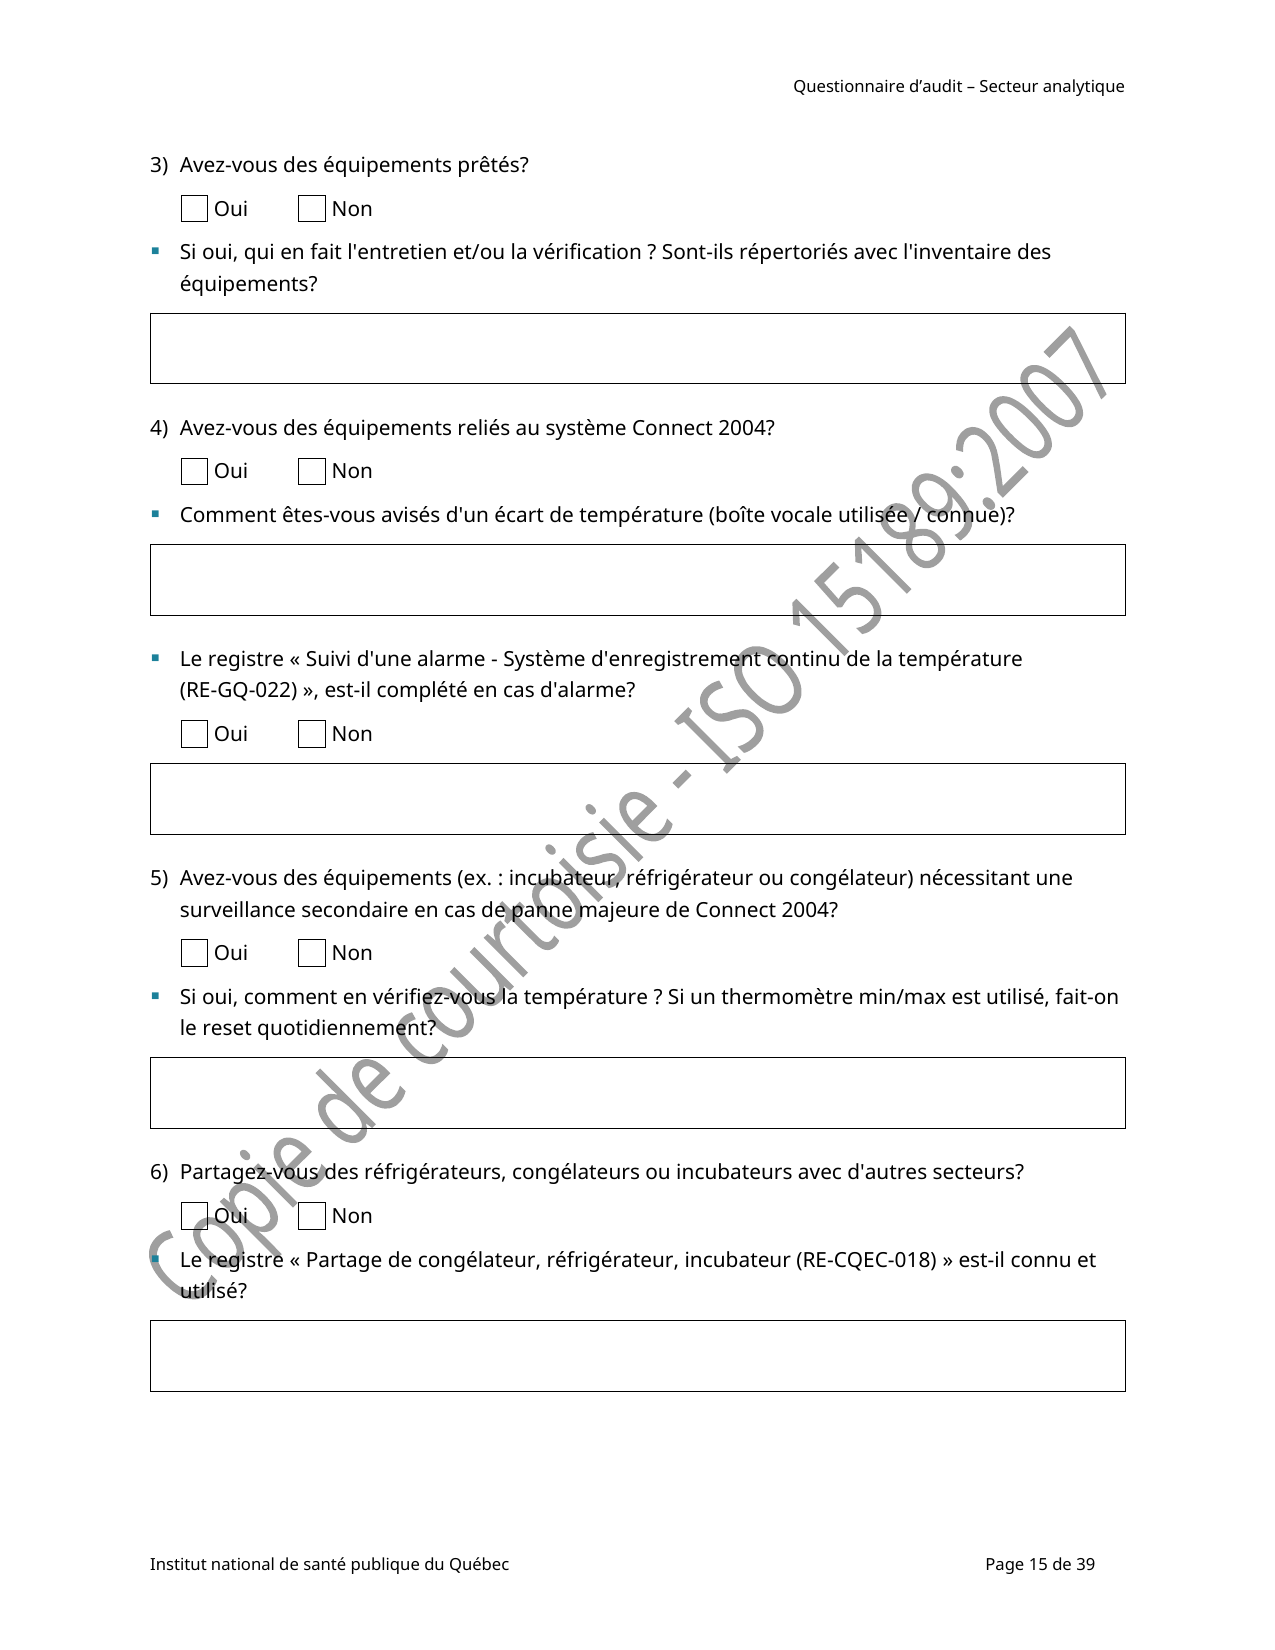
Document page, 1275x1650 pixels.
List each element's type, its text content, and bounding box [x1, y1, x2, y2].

text Avez-vous des équipements (ex. : incubateur, réfrigérateur ou congélateur) nécessitant une surveillance secondaire en cas de panne majeure de Connect 2004? [150, 863, 1125, 923]
table_header [151, 764, 1125, 834]
text Si oui, qui en fait l'entretien et/ou la vérification ? Sont-ils répertoriés avec l'inventaire des équipements? [150, 237, 1125, 297]
text Le registre « Partage de congélateur, réfrigérateur, incubateur (RE-CQEC-018) » est-il connu et utilisé? [150, 1245, 1125, 1305]
list Oui Non [179, 457, 1125, 485]
text Si oui, comment en vérifiez-vous la température ? Si un thermomètre min/max est utilisé, fait-on le reset quotidiennement? [150, 982, 1125, 1042]
table_header [151, 1058, 1125, 1128]
list Oui Non [179, 1201, 1125, 1230]
table_header [151, 545, 1125, 615]
table_header [151, 1321, 1125, 1391]
text Avez-vous des équipements reliés au système Connect 2004? [150, 413, 1125, 441]
text Le registre « Suivi d'une alarme - Système d'enregistrement continu de la température (RE-GQ-022) », est-il complété en cas d'alarme? [150, 644, 1125, 704]
text Comment êtes-vous avisés d'un écart de température (boîte vocale utilisée / connue)? [150, 500, 1125, 529]
list Oui Non [179, 938, 1125, 967]
list Oui Non [179, 194, 1125, 222]
text Avez-vous des équipements prêtés? [150, 150, 1125, 178]
text Partagez-vous des réfrigérateurs, congélateurs ou incubateurs avec d'autres secteurs? [150, 1157, 1125, 1186]
list Oui Non [179, 719, 1125, 748]
table_header [151, 314, 1125, 383]
